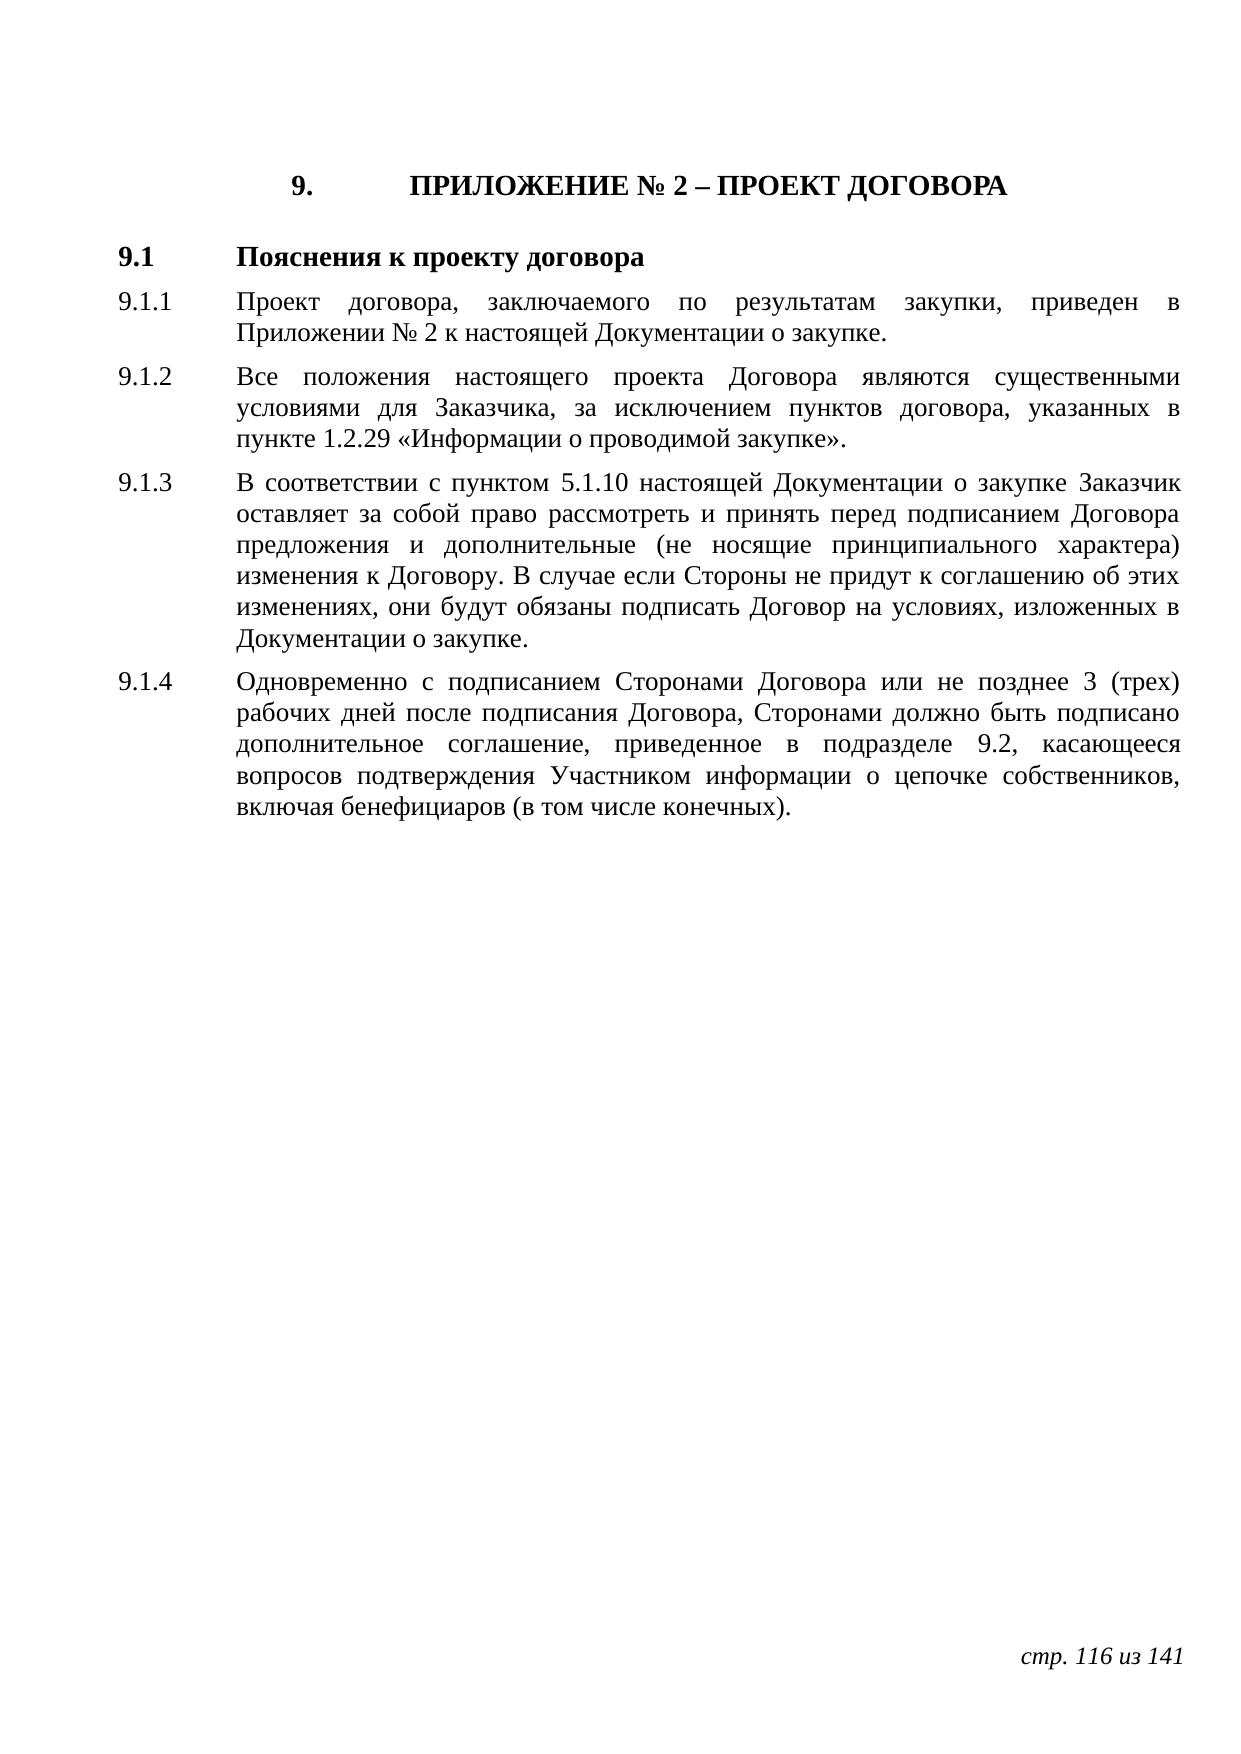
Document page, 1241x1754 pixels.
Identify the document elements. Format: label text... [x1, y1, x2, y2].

text Проект договора, заключаемого по результатам закупки, приведен в Приложении № 2 к настоящей Документации о закупке. [118, 285, 1181, 347]
text Одновременно с подписанием Сторонами Договора или не позднее 3 (трех) рабочих дней после подписания Договора, Сторонами должно быть подписано дополнительное соглашение, приведенное в подразделе 9.2, касающееся вопросов подтверждения Участником информации о цепочке собственников, включая бенефициаров (в том числе конечных). [118, 665, 1181, 821]
text Все положения настоящего проекта Договора являются существенными условиями для Заказчика, за исключением пунктов договора, указанных в пункте 1.2.29 «Информации о проводимой закупке». [118, 360, 1181, 453]
subtitle ПРИЛОЖЕНИЕ № 2 – ПРОЕКТ ДОГОВОРА [118, 168, 1181, 202]
text В соответствии с пунктом 5.1.10 настоящей Документации о закупке Заказчик оставляет за собой право рассмотреть и принять перед подписанием Договора предложения и дополнительные (не носящие принципиального характера) изменения к Договору. В случае если Стороны не придут к соглашению об этих изменениях, они будут обязаны подписать Договор на условиях, изложенных в Документации о закупке. [118, 466, 1181, 653]
subtitle Пояснения к проекту договора [118, 239, 1181, 273]
